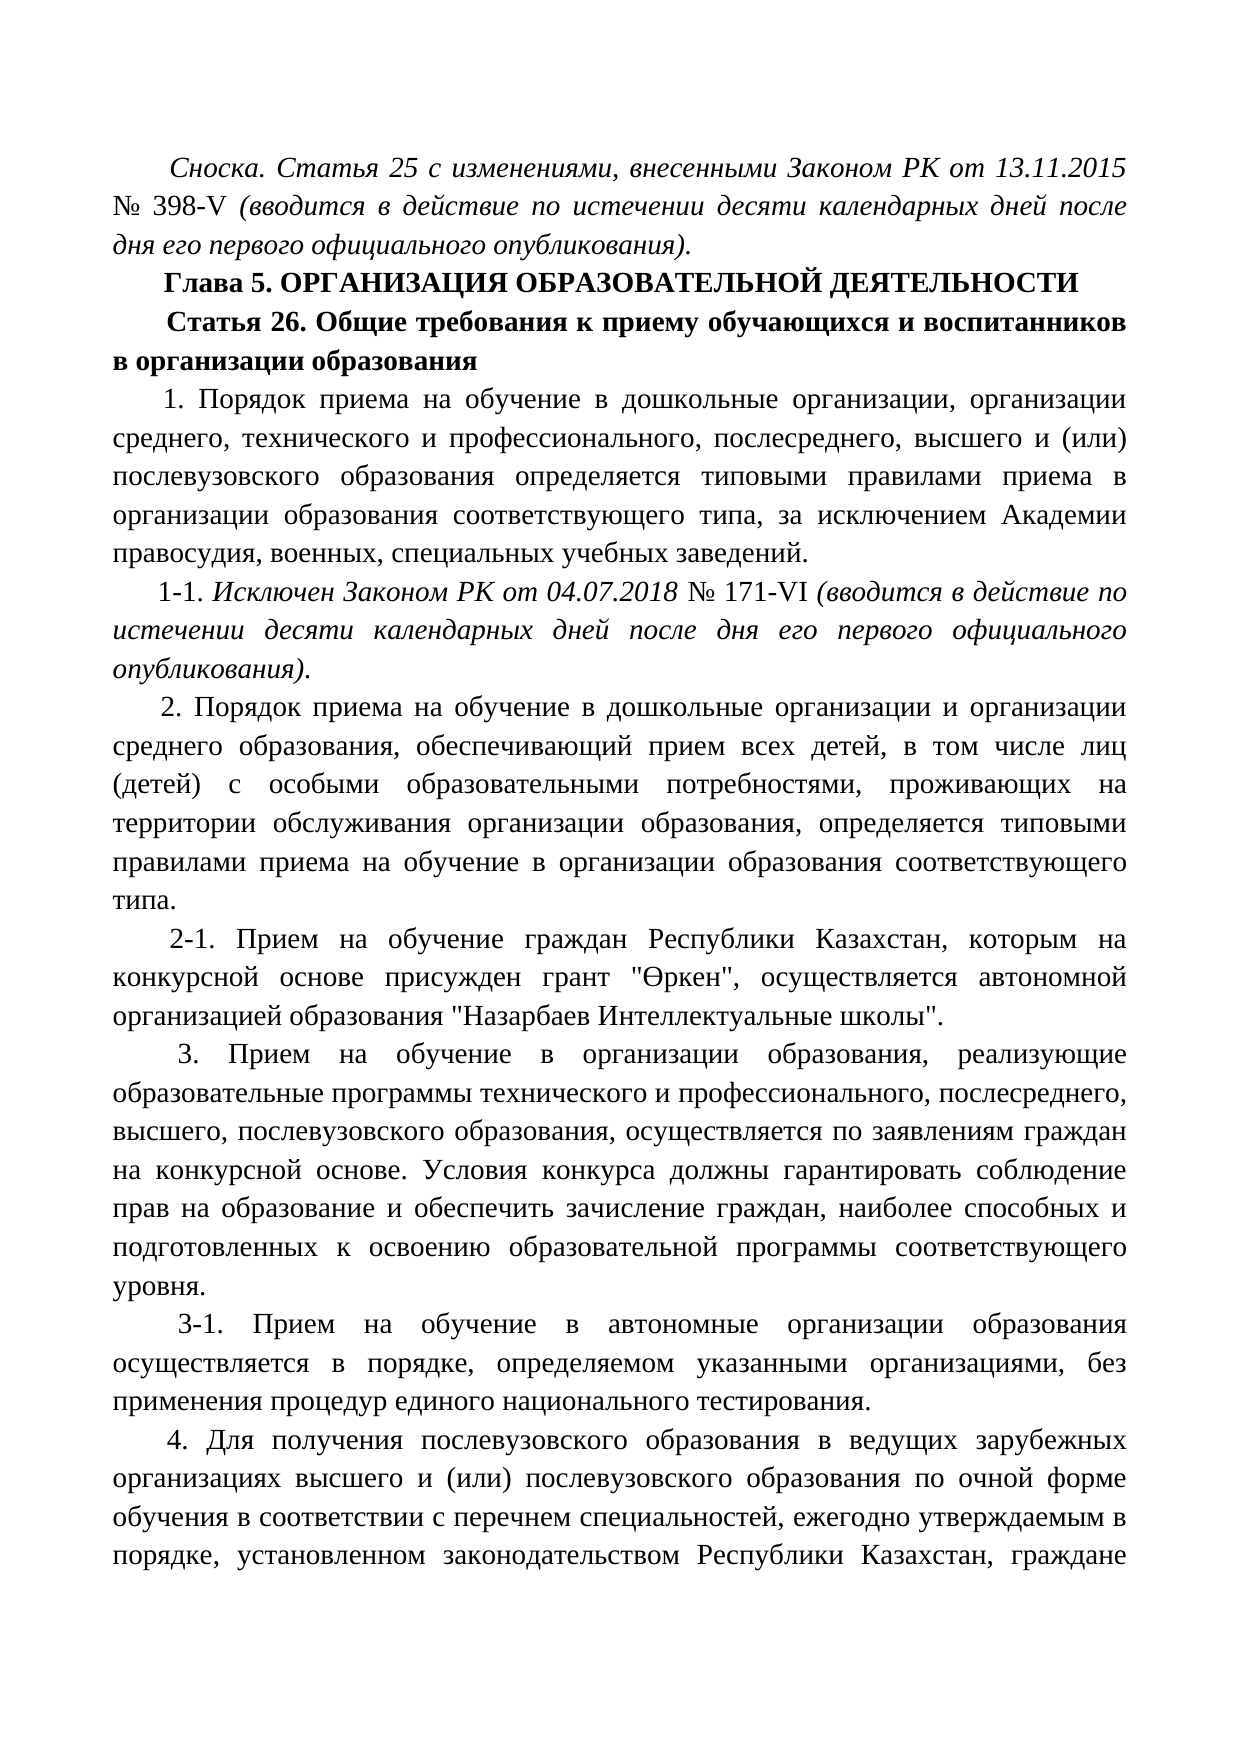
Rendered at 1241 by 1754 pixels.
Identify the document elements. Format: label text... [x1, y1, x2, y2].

text 3. Прием на обучение в организации образования, реализующие образовательные программы технического и профессионального, послесреднего, высшего, послевузовского образования, осуществляется по заявлениям граждан на конкурсной основе. Условия конкурса должны гарантировать соблюдение прав на образование и обеспечить зачисление граждан, наиболее способных и подготовленных к освоению образовательной программы соответствующего уровня. [112, 1036, 1128, 1301]
text 2. Порядок приема на обучение в дошкольные организации и организации среднего образования, обеспечивающий прием всех детей, в том числе лиц (детей) с особыми образовательными потребностями, проживающих на территории обслуживания организации образования, определяется типовыми правилами приема на обучение в организации образования соответствующего типа. [112, 689, 1128, 916]
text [112, 1422, 1128, 1571]
text 2-1. Прием на обучение граждан Республики Казахстан, которым на конкурсной основе присужден грант "Өркен", осуществляется автономной организацией образования "Назарбаев Интеллектуальные школы". [112, 921, 1128, 1031]
text Глава 5. ОРГАНИЗАЦИЯ ОБРАЗОВАТЕЛЬНОЙ ДЕЯТЕЛЬНОСТИ [112, 266, 1128, 299]
text 1. Порядок приема на обучение в дошкольные организации, организации среднего, технического и профессионального, послесреднего, высшего и (или) послевузовского образования определяется типовыми правилами приема в организации образования соответствующего типа, за исключением Академии правосудия, военных, специальных учебных заведений. [112, 381, 1128, 569]
text Статья 26. Общие требования к приему обучающихся и воспитанников в организации образования [112, 304, 1128, 376]
text 3-1. Прием на обучение в автономные организации образования осуществляется в порядке, определяемом указанными организациями, без применения процедур единого национального тестирования. [112, 1306, 1128, 1417]
text Сноска. Статья 25 с изменениями, внесенными Законом РК от 13.11.2015 № 398-V (вводится в действие по истечении десяти календарных дней после дня его первого официального опубликования). [112, 150, 1128, 261]
text 1-1. Исключен Законом РК от 04.07.2018 № 171-VІ (вводится в действие по истечении десяти календарных дней после дня его первого официального опубликования). [112, 574, 1128, 684]
